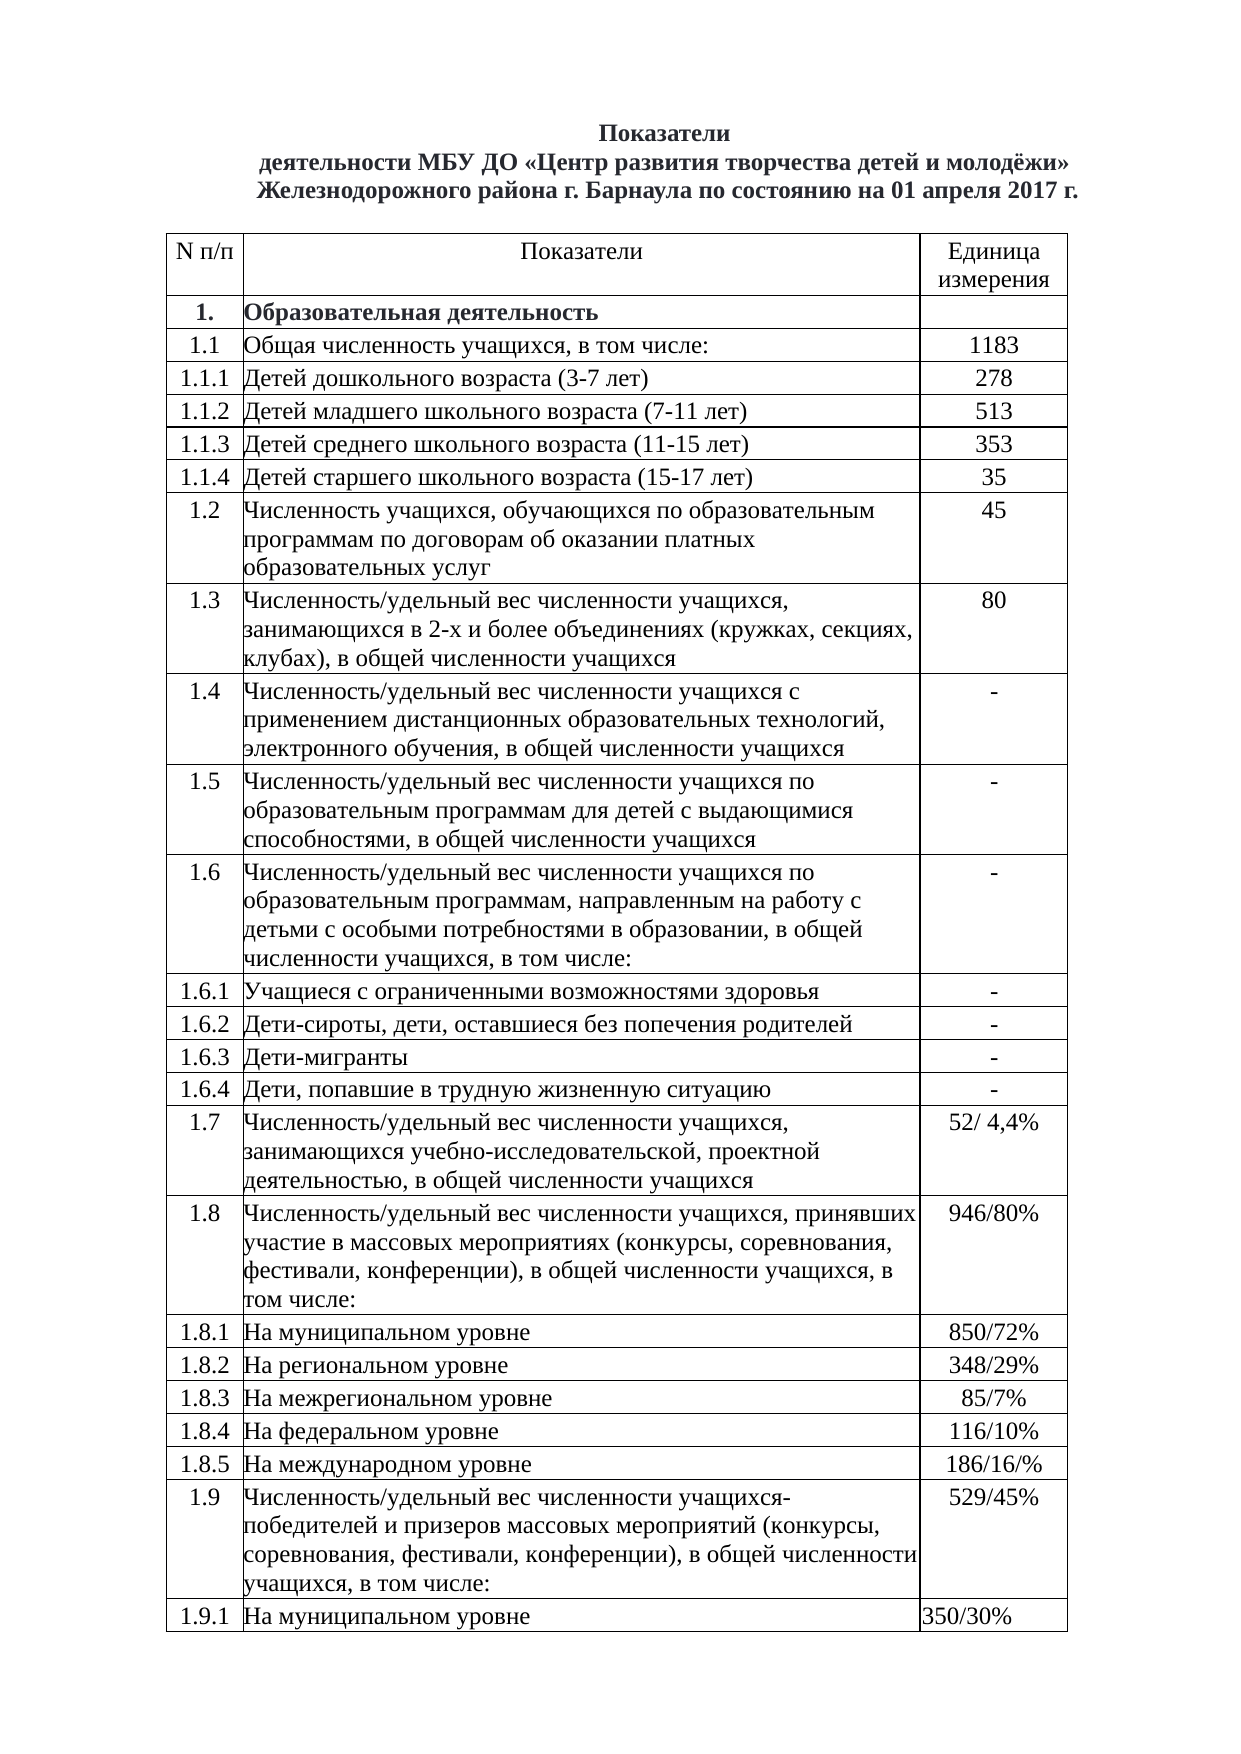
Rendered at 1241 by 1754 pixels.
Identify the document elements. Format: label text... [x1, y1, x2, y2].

table_cell - [921, 1040, 1067, 1072]
table_cell 1.4 [167, 674, 243, 763]
table_cell 1183 [921, 329, 1067, 361]
table_cell Численность/удельный вес численности учащихся, принявших участие в массовых мероприятиях (конкурсы, соревнования, фестивали, конференции), в общей численности учащихся, в том числе: [244, 1196, 919, 1314]
table_header Показатели [244, 234, 919, 295]
table_cell 52/ 4,4% [921, 1106, 1067, 1195]
table_cell 350/30% [921, 1599, 1067, 1631]
table_cell Детей старшего школьного возраста (15-17 лет) [244, 460, 919, 492]
table_cell 35 [921, 460, 1067, 492]
table_cell 1.1.3 [167, 428, 243, 459]
table_cell 186/16/% [921, 1447, 1067, 1479]
table_cell Численность/удельный вес численности учащихся, занимающихся в 2-х и более объединениях (кружках, секциях, клубах), в общей численности учащихся [244, 584, 919, 673]
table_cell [244, 1599, 919, 1631]
text Показатели деятельности МБУ ДО «Центр развития творчества детей и молодёжи» [177, 118, 1152, 176]
table_cell 1.2 [167, 493, 243, 583]
table_cell 348/29% [921, 1348, 1067, 1380]
table_cell 1.1.1 [167, 362, 243, 393]
table_cell 1.1.2 [167, 395, 243, 426]
table_cell Детей младшего школьного возраста (7-11 лет) [244, 395, 919, 426]
table_cell 1.8.5 [167, 1447, 243, 1479]
table_cell 1.1.4 [167, 460, 243, 492]
table_cell Численность/удельный вес численности учащихся, занимающихся учебно-исследовательской, проектной деятельностью, в общей численности учащихся [244, 1106, 919, 1195]
table_cell 1.7 [167, 1106, 243, 1195]
table_cell На межрегиональном уровне [244, 1381, 919, 1413]
table_cell На федеральном уровне [244, 1414, 919, 1446]
table_cell На международном уровне [244, 1447, 919, 1479]
table_cell Образовательная деятельность [244, 296, 919, 328]
table_cell Учащиеся с ограниченными возможностями здоровья [244, 974, 919, 1006]
table_cell 80 [921, 584, 1067, 673]
table_cell Численность/удельный вес численности учащихся по образовательным программам, направленным на работу с детьми с особыми потребностями в образовании, в общей численности учащихся, в том числе: [244, 855, 919, 973]
table_header Единица измерения [921, 234, 1067, 295]
table_cell - [921, 1073, 1067, 1105]
table_cell 1.8.4 [167, 1414, 243, 1446]
table_cell [921, 296, 1067, 328]
table_cell 1.5 [167, 765, 243, 854]
table_cell 946/80% [921, 1196, 1067, 1314]
table_cell 1.9 [167, 1480, 243, 1598]
table_cell 45 [921, 493, 1067, 583]
table_cell 529/45% [921, 1480, 1067, 1598]
table_cell 116/10% [921, 1414, 1067, 1446]
table_cell 1.8.1 [167, 1315, 243, 1347]
table_cell 513 [921, 395, 1067, 426]
table_cell Дети, попавшие в трудную жизненную ситуацию [244, 1073, 919, 1105]
table_cell 1.1 [167, 329, 243, 361]
table_cell На региональном уровне [244, 1348, 919, 1380]
table_cell 1.6.4 [167, 1073, 243, 1105]
table_cell 85/7% [921, 1381, 1067, 1413]
table_cell На муниципальном уровне [244, 1315, 919, 1347]
table_cell - [921, 1007, 1067, 1039]
table_cell 1.6 [167, 855, 243, 973]
table_cell Численность/удельный вес численности учащихся-победителей и призеров массовых мероприятий (конкурсы, соревнования, фестивали, конференции), в общей численности учащихся, в том числе: [244, 1480, 919, 1598]
table_cell Численность учащихся, обучающихся по образовательным программам по договорам об оказании платных образовательных услуг [244, 493, 919, 583]
table_cell - [921, 974, 1067, 1006]
table_cell 1.6.2 [167, 1007, 243, 1039]
table_cell 1. [167, 296, 243, 328]
table_cell 1.8 [167, 1196, 243, 1314]
table_cell 278 [921, 362, 1067, 393]
table_cell 1.8.2 [167, 1348, 243, 1380]
table_cell 850/72% [921, 1315, 1067, 1347]
table_cell 1.6.1 [167, 974, 243, 1006]
table_cell 353 [921, 428, 1067, 459]
table_cell - [921, 855, 1067, 973]
table_cell Детей среднего школьного возраста (11-15 лет) [244, 428, 919, 459]
table_cell 1.9.1 [167, 1599, 243, 1631]
table_cell - [921, 765, 1067, 854]
table_header N п/п [167, 234, 243, 295]
table_cell - [921, 674, 1067, 763]
table_cell Численность/удельный вес численности учащихся по образовательным программам для детей с выдающимися способностями, в общей численности учащихся [244, 765, 919, 854]
table_cell Дети-мигранты [244, 1040, 919, 1072]
table_cell Дети-сироты, дети, оставшиеся без попечения родителей [244, 1007, 919, 1039]
table_cell Детей дошкольного возраста (3-7 лет) [244, 362, 919, 393]
text Железнодорожного района г. Барнаула по состоянию на 01 апреля 2017 г. [177, 176, 1152, 204]
table_cell Численность/удельный вес численности учащихся с применением дистанционных образовательных технологий, электронного обучения, в общей численности учащихся [244, 674, 919, 763]
table_cell 1.8.3 [167, 1381, 243, 1413]
table_cell Общая численность учащихся, в том числе: [244, 329, 919, 361]
table_cell 1.6.3 [167, 1040, 243, 1072]
table_cell 1.3 [167, 584, 243, 673]
